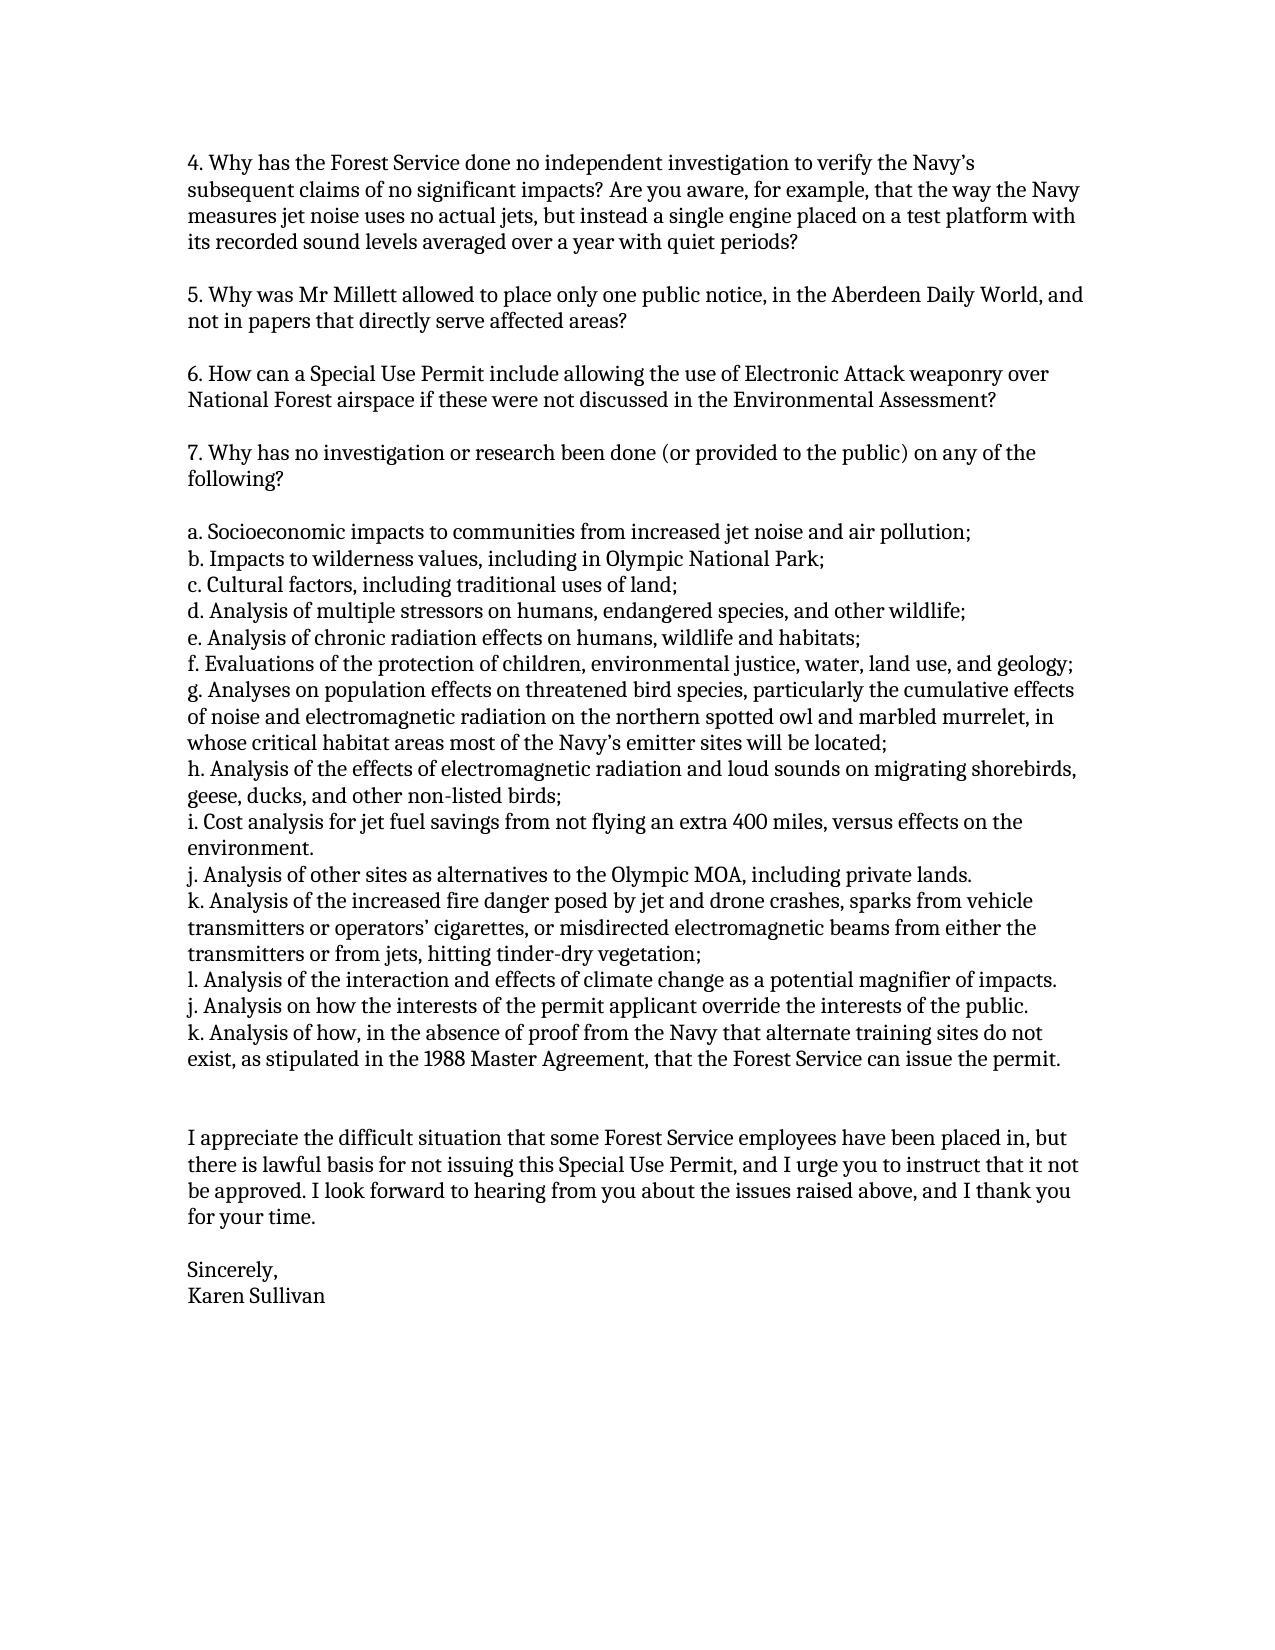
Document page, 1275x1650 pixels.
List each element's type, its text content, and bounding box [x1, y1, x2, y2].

text j. Analysis on how the interests of the permit applicant override the interests of the public. [187, 993, 1087, 1020]
text 7. Why has no investigation or research been done (or provided to the public) on any of the following? [187, 440, 1087, 493]
text a. Socioeconomic impacts to communities from increased jet noise and air pollution; [187, 519, 1087, 545]
text Sincerely, [187, 1257, 1087, 1283]
text l. Analysis of the interaction and effects of climate change as a potential magnifier of impacts. [187, 967, 1087, 993]
text 4. Why has the Forest Service done no independent investigation to verify the Navy’s subsequent claims of no significant impacts? Are you aware, for example, that the way the Navy measures jet noise uses no actual jets, but instead a single engine placed on a test platform with its recorded sound levels averaged over a year with quiet periods? [187, 150, 1087, 255]
text 6. How can a Special Use Permit include allowing the use of Electronic Attack weaponry over National Forest airspace if these were not discussed in the Environmental Assessment? [187, 361, 1087, 413]
text i. Cost analysis for jet fuel savings from not flying an extra 400 miles, versus effects on the environment. [187, 809, 1087, 862]
text e. Analysis of chronic radiation effects on humans, wildlife and habitats; [187, 624, 1087, 651]
text k. Analysis of the increased fire danger posed by jet and drone crashes, sparks from vehicle transmitters or operators’ cigarettes, or misdirected electromagnetic beams from either the transmitters or from jets, hitting tinder-dry vegetation; [187, 888, 1087, 967]
text g. Analyses on population effects on threatened bird species, particularly the cumulative effects of noise and electromagnetic radiation on the northern spotted owl and marbled murrelet, in whose critical habitat areas most of the Navy’s emitter sites will be located; [187, 677, 1087, 756]
text I appreciate the difficult situation that some Forest Service employees have been placed in, but there is lawful basis for not issuing this Special Use Permit, and I urge you to instruct that it not be approved. I look forward to hearing from you about the issues raised above, and I thank you for your time. [187, 1125, 1087, 1231]
text b. Impacts to wilderness values, including in Olympic National Park; [187, 545, 1087, 572]
text j. Analysis of other sites as alternatives to the Olympic MOA, including private lands. [187, 862, 1087, 888]
text h. Analysis of the effects of electromagnetic radiation and loud sounds on migrating shorebirds, geese, ducks, and other non-listed birds; [187, 756, 1087, 809]
text d. Analysis of multiple stressors on humans, endangered species, and other wildlife; [187, 598, 1087, 624]
text f. Evaluations of the protection of children, environmental justice, water, land use, and geology; [187, 651, 1087, 677]
text Karen Sullivan [187, 1283, 1087, 1309]
text 5. Why was Mr Millett allowed to place only one public notice, in the Aberdeen Daily World, and not in papers that directly serve affected areas? [187, 282, 1087, 334]
text c. Cultural factors, including traditional uses of land; [187, 572, 1087, 598]
text k. Analysis of how, in the absence of proof from the Navy that alternate training sites do not exist, as stipulated in the 1988 Master Agreement, that the Forest Service can issue the permit. [187, 1020, 1087, 1072]
